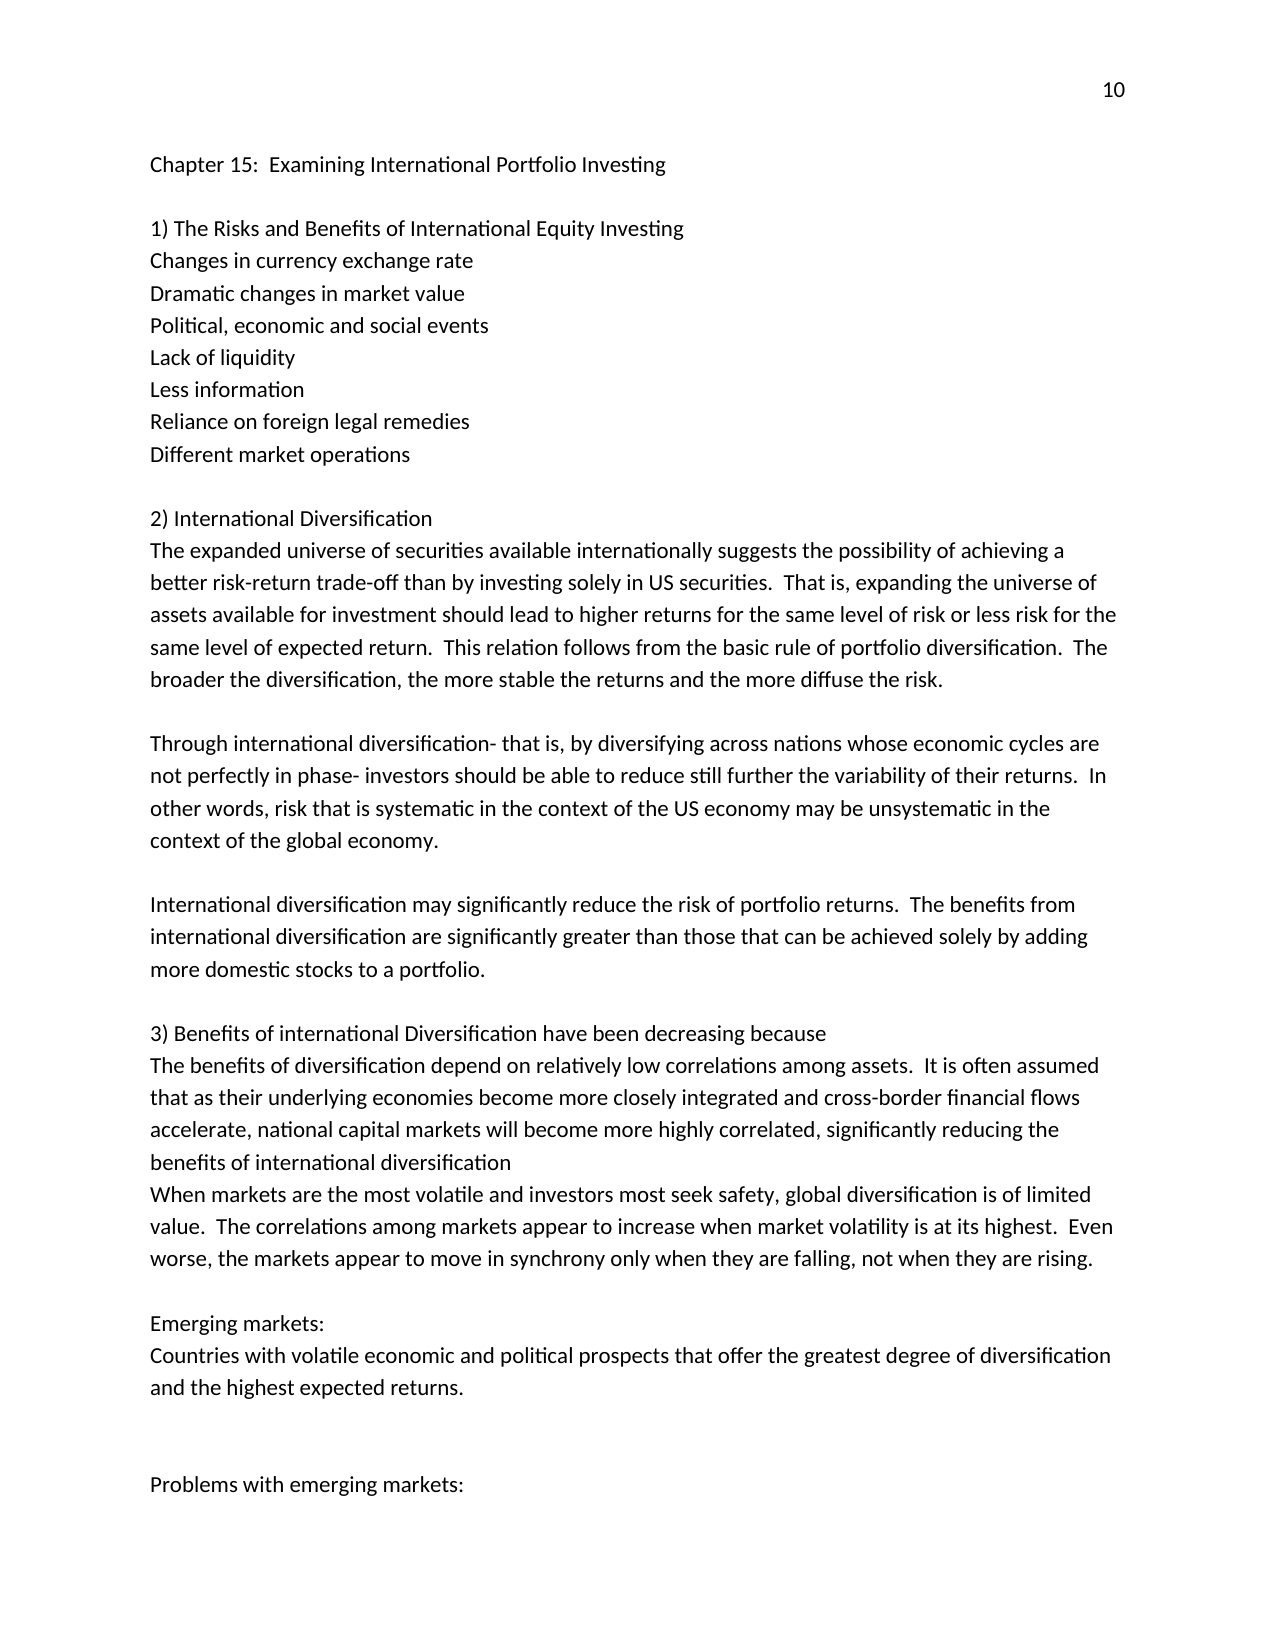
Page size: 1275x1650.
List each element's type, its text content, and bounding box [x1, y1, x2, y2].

text 3) Benefits of international Diversification have been decreasing because [150, 1019, 1125, 1047]
text Different market operations [150, 440, 1125, 468]
text Less information [150, 375, 1125, 403]
text Political, economic and social events [150, 311, 1125, 339]
text 2) International Diversification [150, 504, 1125, 532]
text Problems with emerging markets: [150, 1470, 1125, 1498]
text Chapter 15: Examining International Portfolio Investing [150, 150, 1125, 178]
text Dramatic changes in market value [150, 279, 1125, 307]
text Countries with volatile economic and political prospects that offer the greatest degree of diversification and the highest expected returns. [150, 1341, 1125, 1401]
text Changes in currency exchange rate [150, 247, 1125, 274]
text Emerging markets: [150, 1309, 1125, 1337]
text The benefits of diversification depend on relatively low correlations among assets. It is often assumed that as their underlying economies become more closely integrated and cross-border financial flows accelerate, national capital markets will become more highly correlated, significantly reducing the benefits of international diversification [150, 1051, 1125, 1176]
text Through international diversification- that is, by diversifying across nations whose economic cycles are not perfectly in phase- investors should be able to reduce still further the variability of their returns. In other words, risk that is systematic in the context of the US economy may be unsystematic in the context of the global economy. [150, 729, 1125, 854]
text When markets are the most volatile and investors most seek safety, global diversification is of limited value. The correlations among markets appear to increase when market volatility is at its highest. Even worse, the markets appear to move in synchrony only when they are falling, not when they are rising. [150, 1180, 1125, 1272]
text 1) The Risks and Benefits of International Equity Investing [150, 214, 1125, 242]
text Lack of liquidity [150, 343, 1125, 371]
text The expanded universe of securities available internationally suggests the possibility of achieving a better risk-return trade-off than by investing solely in US securities. That is, expanding the universe of assets available for investment should lead to higher returns for the same level of risk or less risk for the same level of expected return. This relation follows from the basic rule of portfolio diversification. The broader the diversification, the more stable the returns and the more diffuse the risk. [150, 536, 1125, 693]
text Reliance on foreign legal remedies [150, 407, 1125, 436]
text International diversification may significantly reduce the risk of portfolio returns. The benefits from international diversification are significantly greater than those that can be achieved solely by adding more domestic stocks to a portfolio. [150, 890, 1125, 983]
